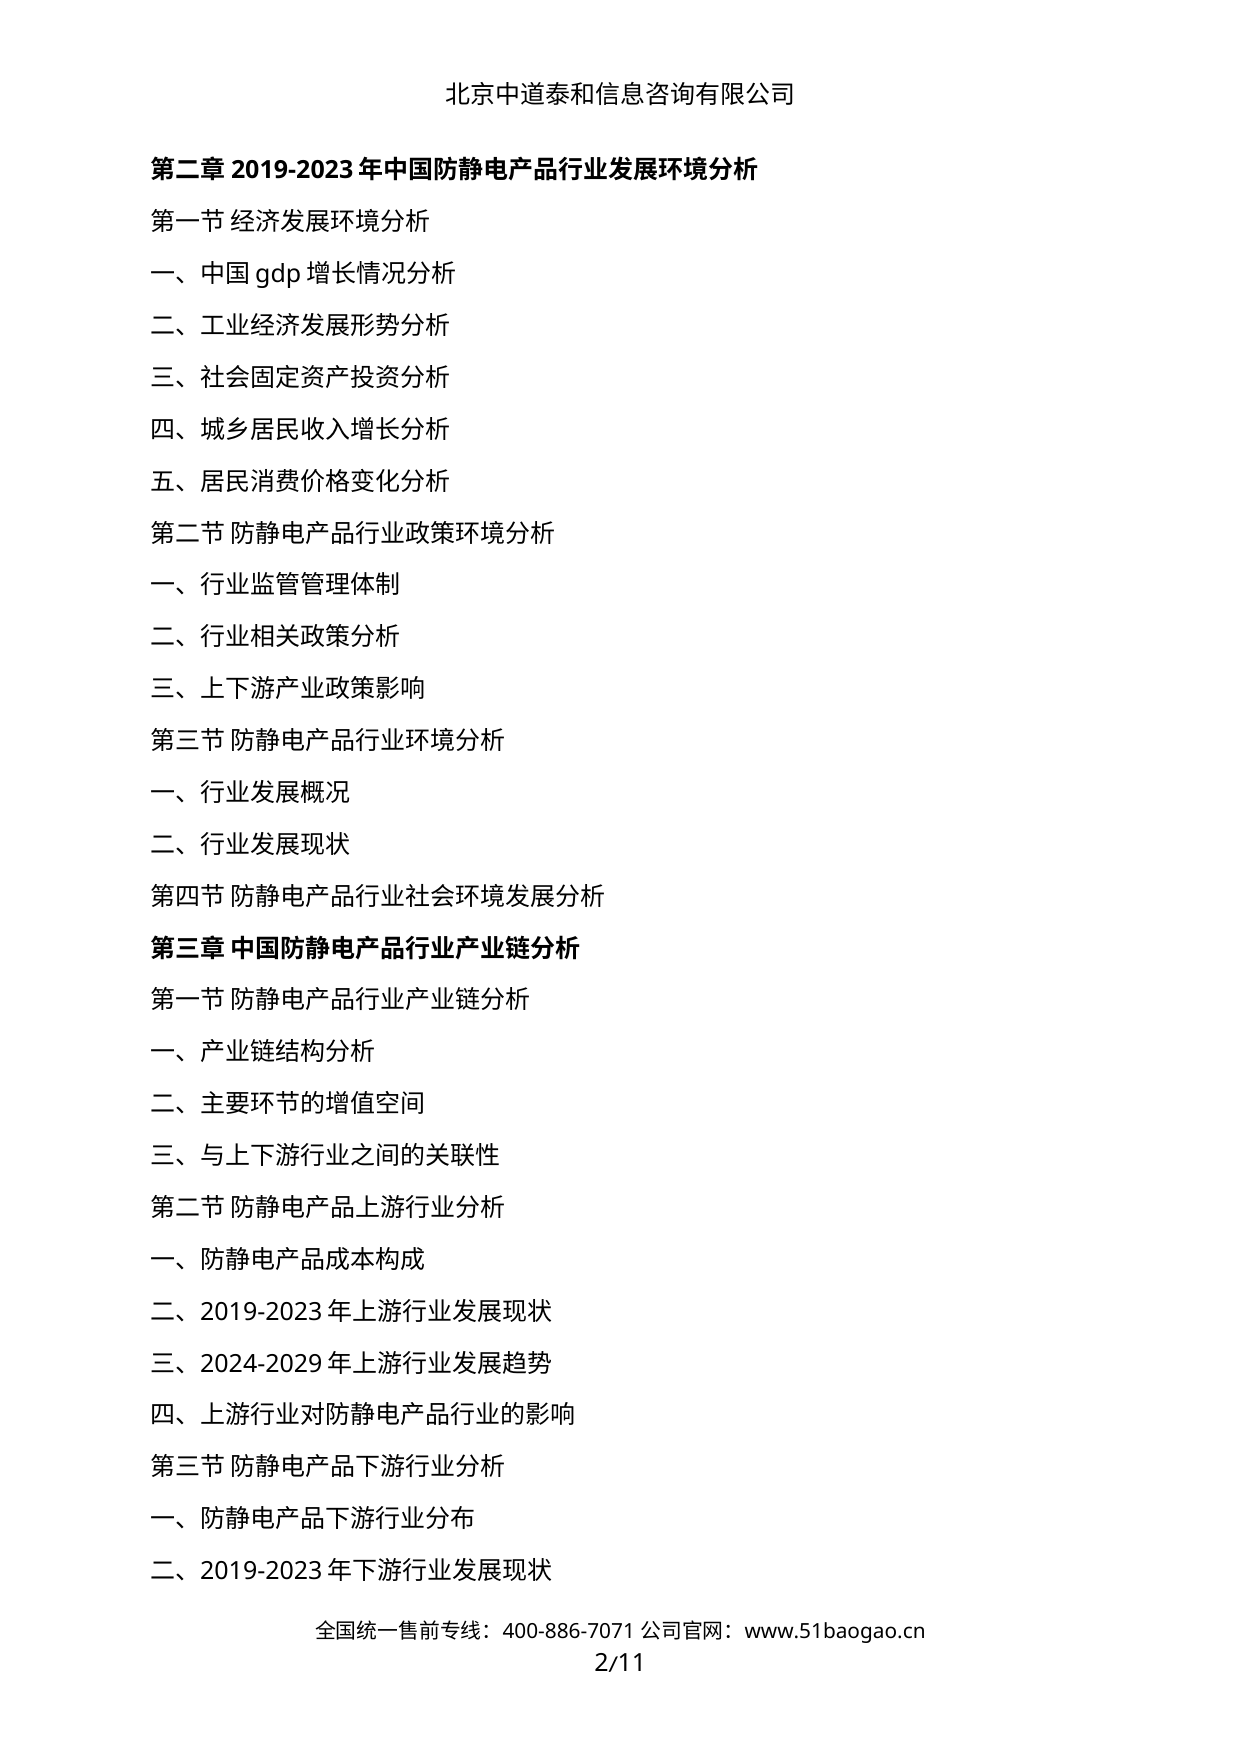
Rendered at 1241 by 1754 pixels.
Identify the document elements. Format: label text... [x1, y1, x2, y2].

text 第一节 经济发展环境分析 [150, 202, 1090, 238]
text 一、防静电产品下游行业分布 [150, 1499, 1090, 1535]
text 第三节 防静电产品行业环境分析 [150, 721, 1090, 757]
text 二、2019-2023年上游行业发展现状 [150, 1291, 1090, 1327]
text 第三节 防静电产品下游行业分析 [150, 1447, 1090, 1483]
text 三、社会固定资产投资分析 [150, 357, 1090, 394]
text 二、行业发展现状 [150, 824, 1090, 861]
text 四、上游行业对防静电产品行业的影响 [150, 1395, 1090, 1431]
text 第二章 2019-2023年中国防静电产品行业发展环境分析 [150, 150, 1090, 186]
text 五、居民消费价格变化分析 [150, 461, 1090, 497]
text 一、产业链结构分析 [150, 1032, 1090, 1068]
text 二、行业相关政策分析 [150, 617, 1090, 653]
text 四、城乡居民收入增长分析 [150, 409, 1090, 446]
text 一、行业监管管理体制 [150, 565, 1090, 601]
text 二、2019-2023年下游行业发展现状 [150, 1551, 1090, 1587]
text 二、工业经济发展形势分析 [150, 306, 1090, 342]
text 一、防静电产品成本构成 [150, 1239, 1090, 1276]
text 第二节 防静电产品行业政策环境分析 [150, 513, 1090, 549]
text 第四节 防静电产品行业社会环境发展分析 [150, 876, 1090, 912]
text 第三章 中国防静电产品行业产业链分析 [150, 928, 1090, 964]
text 三、上下游产业政策影响 [150, 669, 1090, 705]
text 三、与上下游行业之间的关联性 [150, 1136, 1090, 1172]
text 一、中国gdp增长情况分析 [150, 254, 1090, 290]
text 第二节 防静电产品上游行业分析 [150, 1187, 1090, 1224]
text 三、2024-2029年上游行业发展趋势 [150, 1343, 1090, 1379]
text 一、行业发展概况 [150, 772, 1090, 809]
text 第一节 防静电产品行业产业链分析 [150, 980, 1090, 1016]
text 二、主要环节的增值空间 [150, 1084, 1090, 1120]
